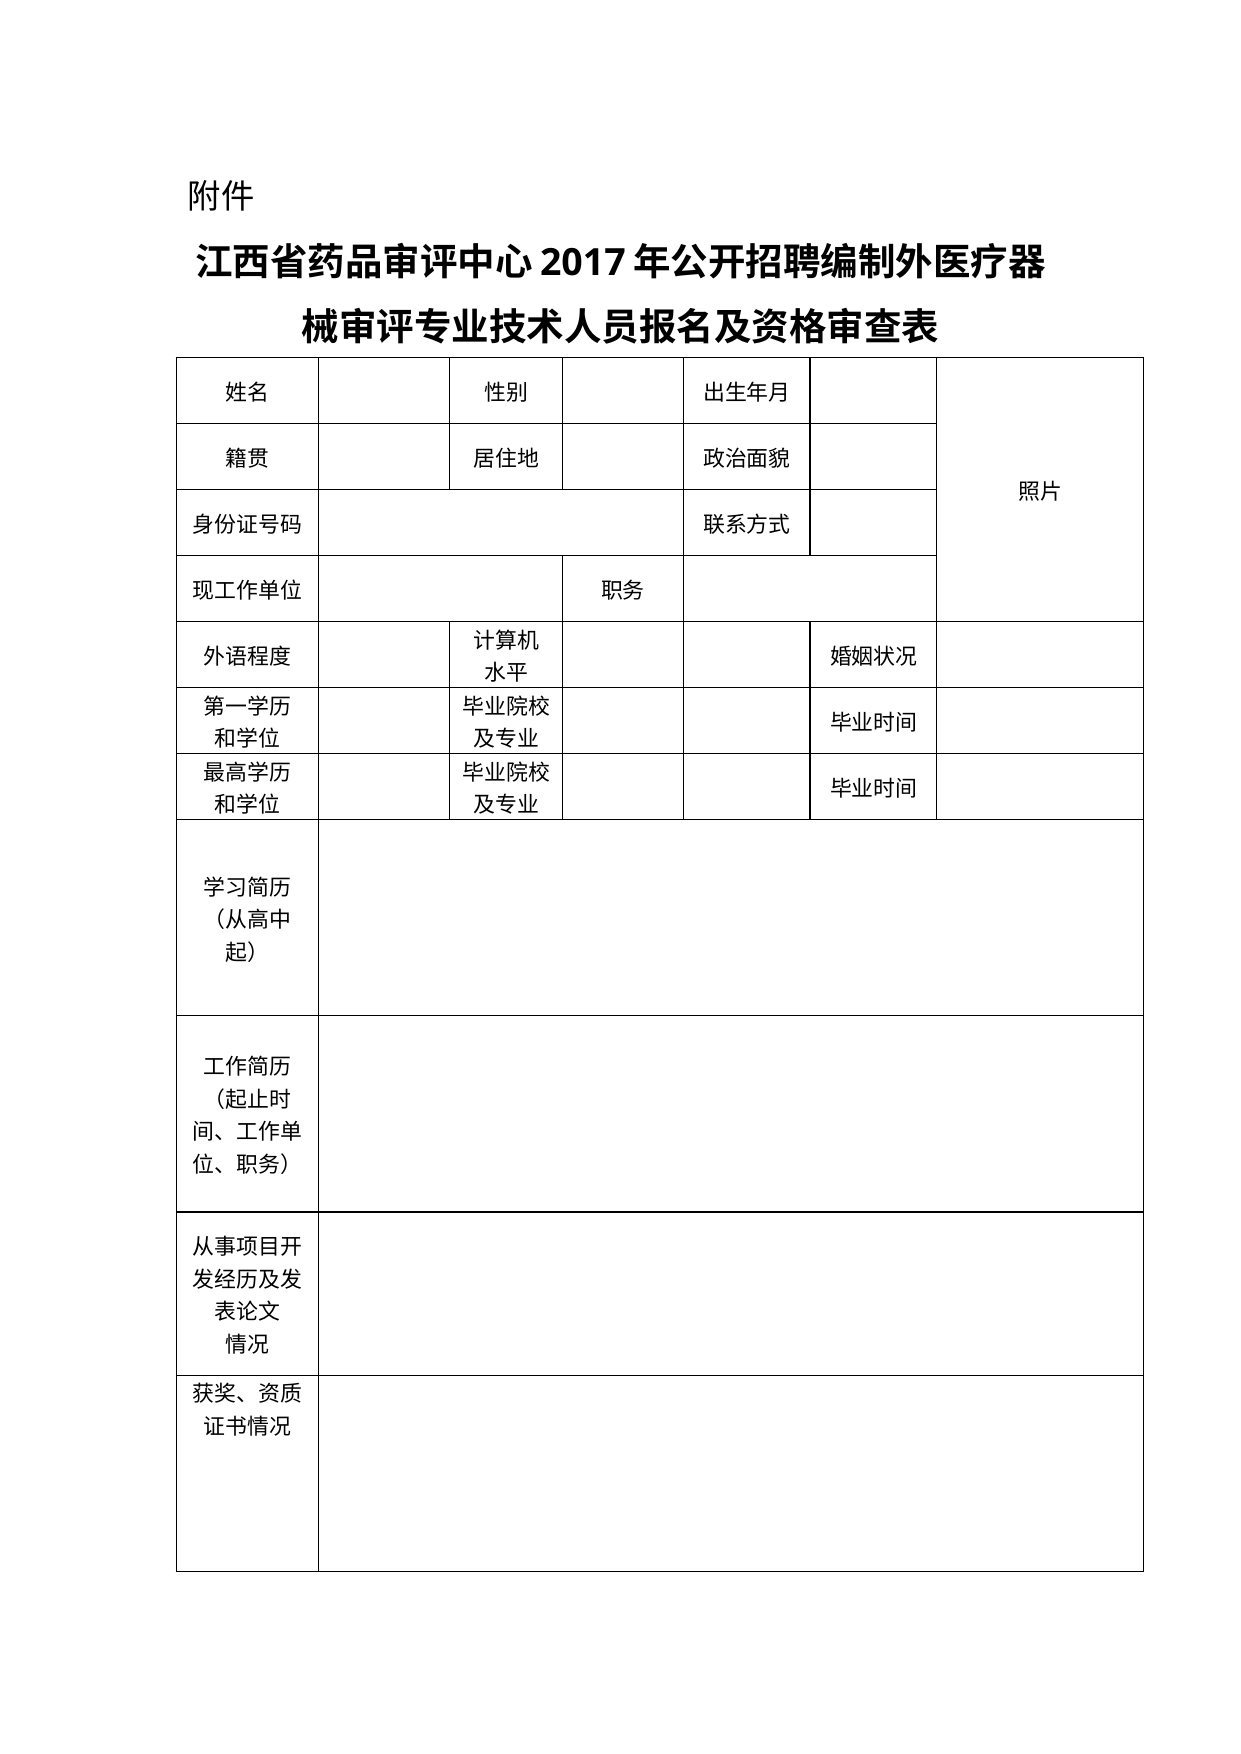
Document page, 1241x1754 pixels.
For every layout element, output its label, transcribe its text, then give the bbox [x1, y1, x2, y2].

table_cell [563, 622, 683, 687]
table_cell [811, 424, 936, 489]
table_cell 身份证号码 [177, 490, 318, 555]
table_header [563, 358, 683, 423]
table_cell [319, 688, 449, 753]
table_cell 工作简历（起止时间、工作单位、职务） [177, 1016, 318, 1211]
table_cell 第一学历 和学位 [177, 688, 318, 753]
table_cell [684, 622, 809, 687]
table_cell [563, 754, 683, 819]
table_cell [684, 556, 936, 621]
table_cell [319, 622, 449, 687]
table_cell 毕业时间 [811, 754, 936, 819]
table_cell 获奖、资质证书情况 [177, 1376, 318, 1571]
table_cell 毕业时间 [811, 688, 936, 753]
table_header [811, 358, 936, 423]
table_cell [319, 556, 562, 621]
table_cell [563, 688, 683, 753]
table_cell 联系方式 [684, 490, 809, 555]
table_cell 毕业院校及专业 [450, 688, 562, 753]
table_cell 从事项目开发经历及发表论文 情况 [177, 1213, 318, 1375]
table_cell [319, 490, 683, 555]
text 附件 [187, 162, 1053, 227]
table_cell [319, 1213, 1143, 1375]
table_cell [563, 424, 683, 489]
table_header 姓名 [177, 358, 318, 423]
table_cell 外语程度 [177, 622, 318, 687]
table_cell 职务 [563, 556, 683, 621]
text 江西省药品审评中心2017年公开招聘编制外医疗器械审评专业技术人员报名及资格审查表 [187, 227, 1053, 357]
table_cell [937, 622, 1143, 687]
table_header 出生年月 [684, 358, 809, 423]
table_cell 居住地 [450, 424, 562, 489]
table_header [319, 358, 449, 423]
table_cell 最高学历 和学位 [177, 754, 318, 819]
table_cell [319, 754, 449, 819]
table_cell [684, 688, 809, 753]
table_cell 籍贯 [177, 424, 318, 489]
table_cell [319, 424, 449, 489]
table_cell 现工作单位 [177, 556, 318, 621]
table_header 照片 [937, 358, 1143, 621]
table_cell [319, 820, 1143, 1015]
table_cell [684, 754, 809, 819]
table_cell [937, 688, 1143, 753]
table_cell [319, 1376, 1143, 1571]
table_cell [937, 754, 1143, 819]
table_cell 毕业院校及专业 [450, 754, 562, 819]
table_cell 计算机 水平 [450, 622, 562, 687]
table_cell 婚姻状况 [811, 622, 936, 687]
table_cell [319, 1016, 1143, 1211]
table_header 性别 [450, 358, 562, 423]
table_cell 政治面貌 [684, 424, 809, 489]
table_cell [811, 490, 936, 555]
table_cell 学习简历（从高中起） [177, 820, 318, 1015]
